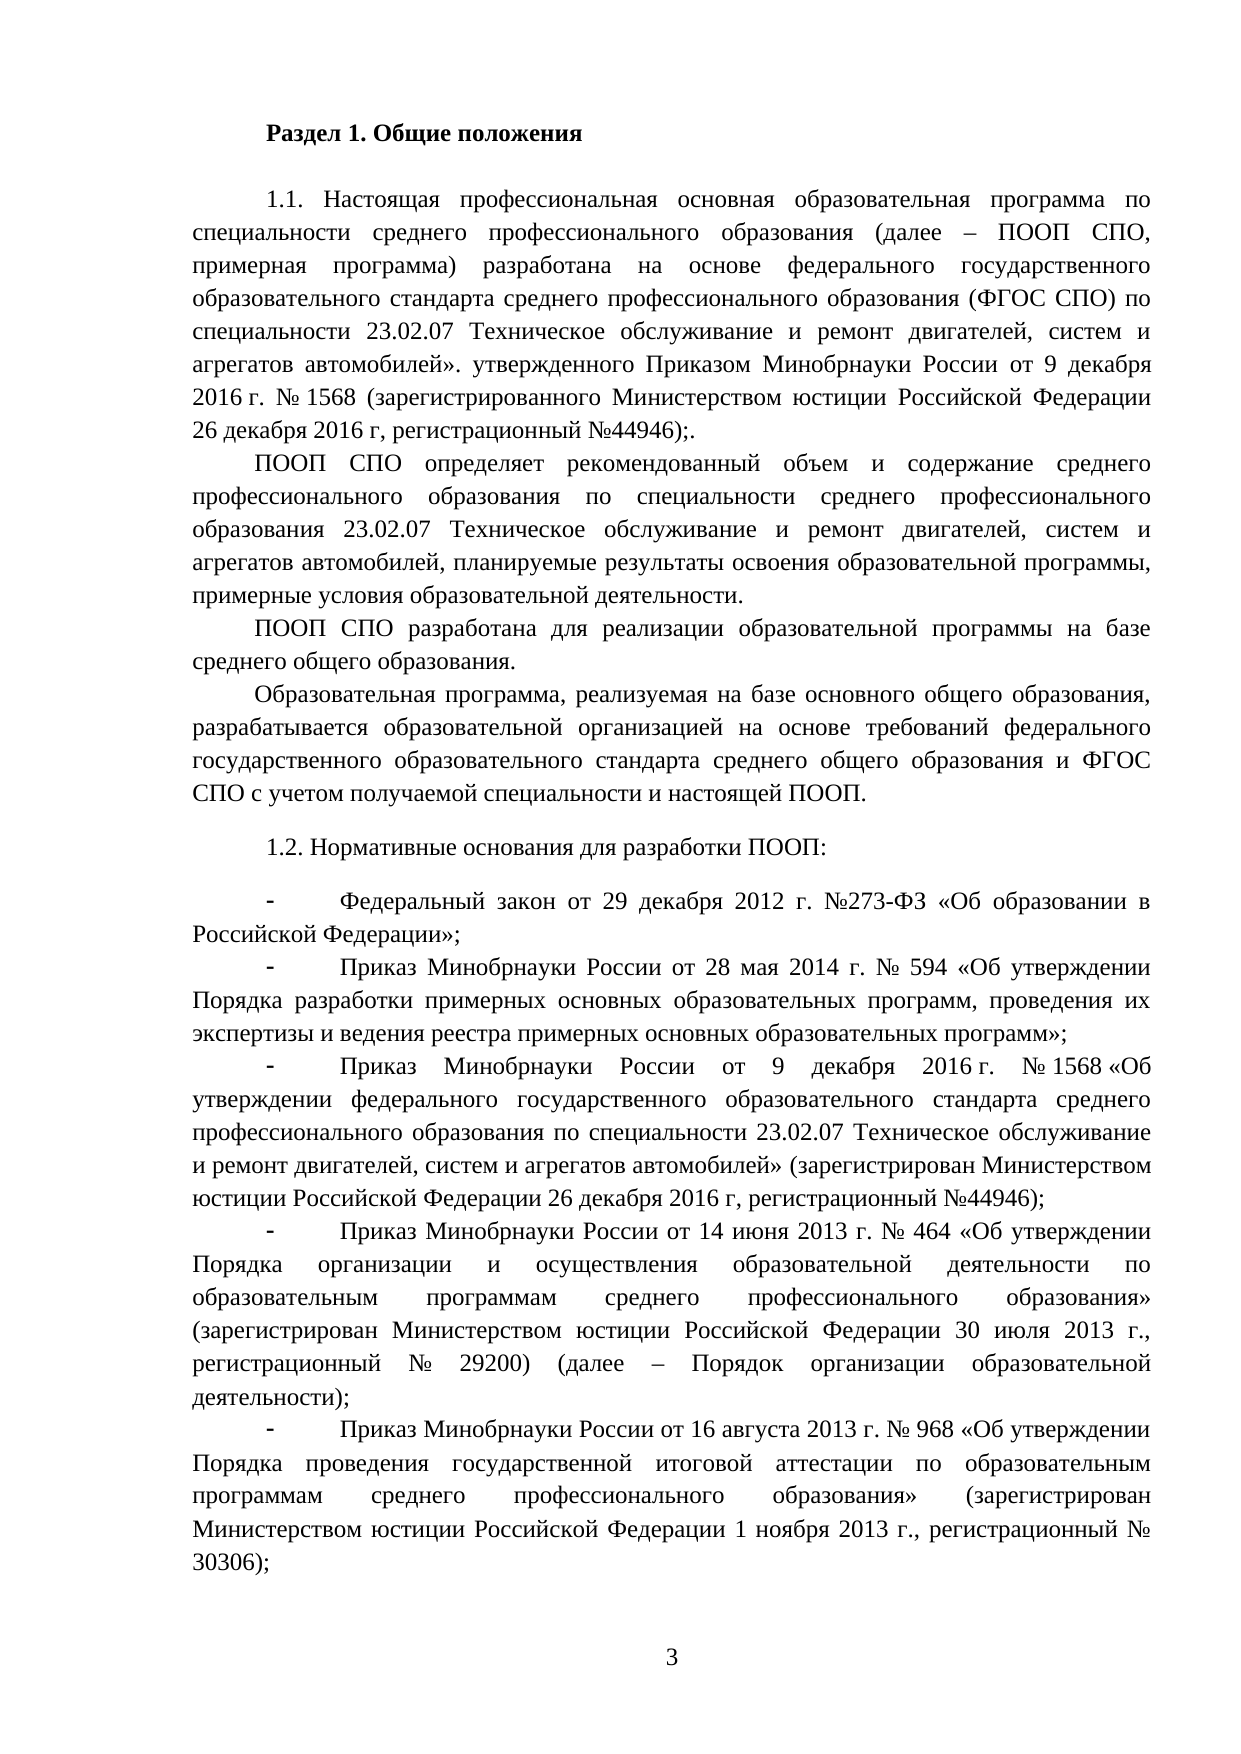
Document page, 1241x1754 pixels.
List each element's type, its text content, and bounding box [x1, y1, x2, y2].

text Раздел 1. Общие положения [192, 118, 1152, 147]
text 1.1. Настоящая профессиональная основная образовательная программа по специальности среднего профессионального образования (далее – ПООП СПО, примерная программа) разработана на основе федерального государственного образовательного стандарта среднего профессионального образования (ФГОС СПО) по специальности 23.02.07 Техническое обслуживание и ремонт двигателей, систем и агрегатов автомобилей». утвержденного Приказом Минобрнауки России от 9 декабря 2016 г. № 1568 (зарегистрированного Министерством юстиции Российской Федерации 26 декабря 2016 г, регистрационный №44946);. [192, 184, 1152, 444]
text ПООП СПО определяет рекомендованный объем и содержание среднего профессионального образования по специальности среднего профессионального образования 23.02.07 Техническое обслуживание и ремонт двигателей, систем и агрегатов автомобилей, планируемые результаты освоения образовательной программы, примерные условия образовательной деятельности. [192, 448, 1152, 609]
list Федеральный закон от 29 декабря 2012 г. №273-ФЗ «Об образовании в Российской Федерации»; [192, 886, 1152, 948]
list Приказ Минобрнауки России от 16 августа 2013 г. № 968 «Об утверждении Порядка проведения государственной итоговой аттестации по образовательным программам среднего профессионального образования» (зарегистрирован Министерством юстиции Российской Федерации 1 ноября 2013 г., регистрационный № 30306); [192, 1414, 1152, 1575]
list Приказ Минобрнауки России от 14 июня 2013 г. № 464 «Об утверждении Порядка организации и осуществления образовательной деятельности по образовательным программам среднего профессионального образования» (зарегистрирован Министерством юстиции Российской Федерации 30 июля 2013 г., регистрационный № 29200) (далее – Порядок организации образовательной деятельности); [192, 1216, 1152, 1410]
text Образовательная программа, реализуемая на базе основного общего образования, разрабатывается образовательной организацией на основе требований федерального государственного образовательного стандарта среднего общего образования и ФГОС СПО с учетом получаемой специальности и настоящей ПООП. [192, 679, 1152, 807]
text 1.2. Нормативные основания для разработки ПООП: [192, 832, 1152, 861]
list Приказ Минобрнауки России от 28 мая 2014 г. № 594 «Об утверждении Порядка разработки примерных основных образовательных программ, проведения их экспертизы и ведения реестра примерных основных образовательных программ»; [192, 952, 1152, 1047]
list Приказ Минобрнауки России от 9 декабря 2016 г. № 1568 «Об утверждении федерального государственного образовательного стандарта среднего профессионального образования по специальности 23.02.07 Техническое обслуживание и ремонт двигателей, систем и агрегатов автомобилей» (зарегистрирован Министерством юстиции Российской Федерации 26 декабря 2016 г, регистрационный №44946); [192, 1146, 1152, 1212]
list Приказ Минобрнауки России от 9 декабря 2016 г. № 1568 «Об утверждении федерального государственного образовательного стандарта среднего профессионального образования по специальности 23.02.07 Техническое обслуживание и ремонт двигателей, систем и агрегатов автомобилей» (зарегистрирован Министерством юстиции Российской Федерации 26 декабря 2016 г, регистрационный №44946); [192, 1051, 1152, 1084]
text ПООП СПО разработана для реализации образовательной программы на базе среднего общего образования. [192, 613, 1152, 675]
